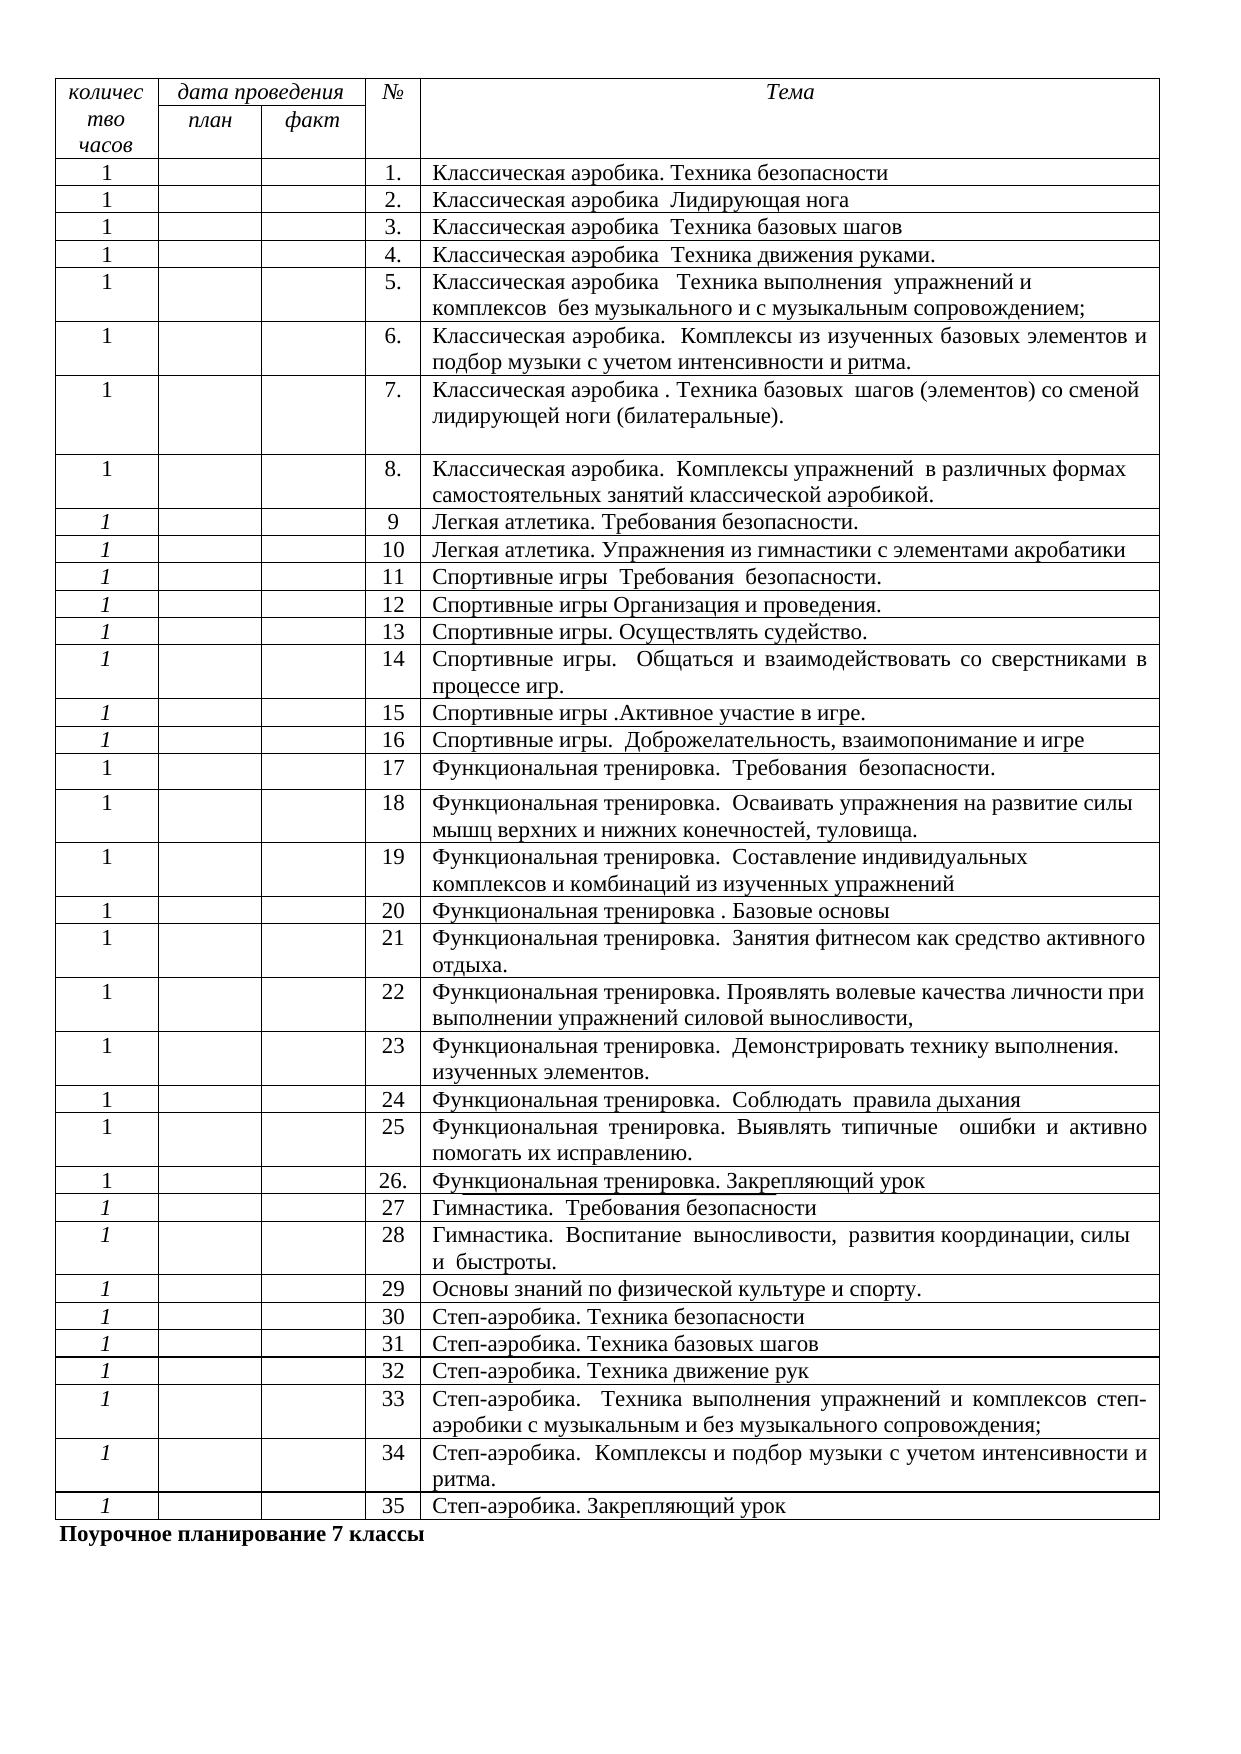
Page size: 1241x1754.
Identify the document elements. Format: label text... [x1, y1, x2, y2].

table_cell [159, 1194, 261, 1221]
table_cell 1 [56, 376, 158, 454]
table_cell [262, 727, 365, 753]
table_cell [262, 843, 365, 896]
table_cell Функциональная тренировка. Выявлять типичные ошибки и активно помогать их исправлению. [421, 1113, 1159, 1166]
table_cell [262, 268, 365, 321]
table_cell 1 [56, 645, 158, 698]
table_cell Классическая аэробика. Комплексы упражнений в различных формах самостоятельных занятий классической аэробикой. [421, 455, 1159, 507]
table_cell 32 [366, 1358, 420, 1384]
table_cell 4. [366, 241, 420, 267]
table_cell 12 [366, 591, 420, 617]
table_cell 1 [56, 536, 158, 562]
table_cell [159, 1113, 261, 1166]
table_cell 1 [56, 978, 158, 1031]
table_cell 27 [366, 1194, 420, 1221]
table_cell 1 [56, 1439, 158, 1491]
table_cell 1 [56, 1330, 158, 1356]
table_cell Спортивные игры. Осуществлять судейство. [421, 618, 1159, 644]
table_cell Основы знаний по физической культуре и спорту. [421, 1275, 1159, 1302]
table_cell [262, 699, 365, 726]
table_cell 15 [366, 699, 420, 726]
table_cell 1 [56, 591, 158, 617]
table_cell 1 [56, 1167, 158, 1193]
table_cell 8. [366, 455, 420, 507]
table_cell Функциональная тренировка. Закрепляющий урок [421, 1167, 1159, 1193]
table_cell 1 [56, 241, 158, 267]
table_cell 1 [56, 1222, 158, 1274]
table_cell Легкая атлетика. Требования безопасности. [421, 509, 1159, 535]
table_cell [262, 1222, 365, 1274]
table_cell [262, 897, 365, 923]
table_cell [159, 376, 261, 454]
table_cell 1 [56, 1194, 158, 1221]
table_cell 1 [56, 1493, 158, 1519]
table_cell 1 [56, 322, 158, 374]
table_cell [159, 1086, 261, 1112]
table_cell [159, 727, 261, 753]
table_cell 1 [56, 1385, 158, 1438]
table_cell [159, 843, 261, 896]
table_cell [159, 455, 261, 507]
table_cell Функциональная тренировка. Проявлять волевые качества личности при выполнении упражнений силовой выносливости, [421, 978, 1159, 1031]
table_cell [262, 978, 365, 1031]
table_cell Гимнастика. Требования безопасности [421, 1194, 1159, 1221]
table_cell [262, 563, 365, 589]
table_cell 20 [366, 897, 420, 923]
table_cell [262, 1439, 365, 1491]
table_cell Степ-аэробика. Техника движение рук [421, 1358, 1159, 1384]
table_cell Спортивные игры Требования безопасности. [421, 563, 1159, 589]
table_cell Функциональная тренировка. Демонстрировать технику выполнения. изученных элементов. [421, 1032, 1159, 1084]
table_cell [262, 241, 365, 267]
table_cell [159, 699, 261, 726]
table_cell [262, 1275, 365, 1302]
table_cell [262, 1167, 365, 1193]
table_cell факт [262, 106, 365, 157]
table_cell [262, 159, 365, 185]
table_cell 1 [56, 509, 158, 535]
table_cell [159, 241, 261, 267]
table_cell 1 [56, 727, 158, 753]
table_cell [159, 618, 261, 644]
table_cell 1 [56, 1032, 158, 1084]
table_cell [262, 645, 365, 698]
table_cell [262, 618, 365, 644]
table_cell [262, 924, 365, 977]
table_cell [159, 213, 261, 240]
table_cell 1 [56, 268, 158, 321]
table_cell 1 [56, 1113, 158, 1166]
table_cell 33 [366, 1385, 420, 1438]
table_cell 28 [366, 1222, 420, 1274]
table_cell 1 [56, 618, 158, 644]
table_cell 1 [56, 213, 158, 240]
table_cell [159, 509, 261, 535]
table_cell Степ-аэробика. Техника безопасности [421, 1303, 1159, 1329]
table_cell 1 [56, 1358, 158, 1384]
table_cell 11 [366, 563, 420, 589]
table_cell 1 [56, 186, 158, 212]
table_cell [262, 186, 365, 212]
table_cell [262, 536, 365, 562]
table_cell 1 [56, 924, 158, 977]
table_cell Классическая аэробика. Комплексы из изученных базовых элементов и подбор музыки с учетом интенсивности и ритма. [421, 322, 1159, 374]
table_cell [262, 322, 365, 374]
table_header дата проведения [159, 79, 365, 105]
table_cell 1 [56, 1303, 158, 1329]
table_cell 16 [366, 727, 420, 753]
table_cell [159, 1303, 261, 1329]
table_cell [159, 536, 261, 562]
table_cell [159, 1032, 261, 1084]
table_cell 17 [366, 754, 420, 788]
table_cell 1 [56, 843, 158, 896]
table_cell 35 [366, 1493, 420, 1519]
table_header Тема [421, 79, 1159, 157]
table_cell Степ-аэробика. Техника базовых шагов [421, 1330, 1159, 1356]
table_cell Степ-аэробика. Комплексы и подбор музыки с учетом интенсивности и ритма. [421, 1439, 1159, 1491]
table_cell 19 [366, 843, 420, 896]
table_cell Функциональная тренировка. Составление индивидуальных комплексов и комбинаций из изученных упражнений [421, 843, 1159, 896]
table_cell [262, 1493, 365, 1519]
table_cell 22 [366, 978, 420, 1031]
table_cell [262, 455, 365, 507]
table_cell Функциональная тренировка. Требования безопасности. [421, 754, 1159, 788]
table_cell 1 [56, 1086, 158, 1112]
table_cell Функциональная тренировка. Занятия фитнесом как средство активного отдыха. [421, 924, 1159, 977]
table_cell Гимнастика. Воспитание выносливости, развития координации, силы и быстроты. [421, 1222, 1159, 1274]
table_cell 18 [366, 790, 420, 842]
table_cell 25 [366, 1113, 420, 1166]
table_cell [262, 1194, 365, 1221]
table_cell 1. [366, 159, 420, 185]
table_cell Классическая аэробика Техника выполнения упражнений и комплексов без музыкального и с музыкальным сопровождением; [421, 268, 1159, 321]
table_cell 1 [56, 699, 158, 726]
table_cell 5. [366, 268, 420, 321]
table_cell Функциональная тренировка . Базовые основы [421, 897, 1159, 923]
table_cell 9 [366, 509, 420, 535]
table_cell Спортивные игры .Активное участие в игре. [421, 699, 1159, 726]
table_cell Классическая аэробика. Техника безопасности [421, 159, 1159, 185]
table_cell Классическая аэробика Техника базовых шагов [421, 213, 1159, 240]
table_cell Спортивные игры. Доброжелательность, взаимопонимание и игре [421, 727, 1159, 753]
table_cell 34 [366, 1439, 420, 1491]
table_cell 10 [366, 536, 420, 562]
table_cell 2. [366, 186, 420, 212]
table_cell [159, 754, 261, 788]
table_cell Спортивные игры Организация и проведения. [421, 591, 1159, 617]
table_cell [159, 268, 261, 321]
table_cell [159, 1222, 261, 1274]
table_cell [262, 1032, 365, 1084]
table_cell Классическая аэробика Техника движения руками. [421, 241, 1159, 267]
table_cell 1 [56, 754, 158, 788]
table_cell [262, 1358, 365, 1384]
table_cell [262, 1113, 365, 1166]
table_cell 23 [366, 1032, 420, 1084]
table_cell Функциональная тренировка. Осваивать упражнения на развитие силы мышц верхних и нижних конечностей, туловища. [421, 790, 1159, 842]
table_cell план [159, 106, 261, 157]
table_cell 1 [56, 897, 158, 923]
table_cell 3. [366, 213, 420, 240]
table_cell Функциональная тренировка. Соблюдать правила дыхания [421, 1086, 1159, 1112]
table_cell [159, 790, 261, 842]
table_cell [159, 1167, 261, 1193]
table_cell 7. [366, 376, 420, 454]
table_cell [159, 924, 261, 977]
table_cell [159, 159, 261, 185]
table_cell Легкая атлетика. Упражнения из гимнастики с элементами акробатики [421, 536, 1159, 562]
text Поурочное планирование 7 классы [59, 86, 1181, 1546]
table_cell 1 [56, 159, 158, 185]
table_cell 21 [366, 924, 420, 977]
table_cell [159, 186, 261, 212]
table_cell [262, 376, 365, 454]
table_cell Степ-аэробика. Техника выполнения упражнений и комплексов степ- аэробики с музыкальным и без музыкального сопровождения; [421, 1385, 1159, 1438]
table_cell [262, 754, 365, 788]
table_cell [262, 509, 365, 535]
table_cell 14 [366, 645, 420, 698]
table_cell 1 [56, 563, 158, 589]
table_cell 1 [56, 455, 158, 507]
table_cell [159, 1275, 261, 1302]
table_cell 6. [366, 322, 420, 374]
table_cell [262, 1303, 365, 1329]
table_cell [262, 790, 365, 842]
table_cell [159, 1385, 261, 1438]
table_cell 1 [56, 790, 158, 842]
table_cell [262, 1330, 365, 1356]
table_cell 26. [366, 1167, 420, 1193]
table_cell [159, 897, 261, 923]
table_cell [159, 591, 261, 617]
table_cell [262, 213, 365, 240]
table_cell 24 [366, 1086, 420, 1112]
table_cell [262, 1086, 365, 1112]
table_header № [366, 79, 420, 157]
table_cell [159, 322, 261, 374]
table_cell [159, 1358, 261, 1384]
table_cell 31 [366, 1330, 420, 1356]
table_cell 29 [366, 1275, 420, 1302]
table_cell 13 [366, 618, 420, 644]
table_cell [159, 563, 261, 589]
table_cell [159, 645, 261, 698]
table_cell [159, 978, 261, 1031]
table_header количество часов [56, 79, 158, 157]
table_cell [159, 1493, 261, 1519]
table_cell Спортивные игры. Общаться и взаимодействовать со сверстниками в процессе игр. [421, 645, 1159, 698]
table_cell Классическая аэробика . Техника базовых шагов (элементов) со сменой лидирующей ноги (билатеральные). [421, 376, 1159, 454]
table_cell 1 [56, 1275, 158, 1302]
table_cell Классическая аэробика Лидирующая нога [421, 186, 1159, 212]
table_cell [159, 1330, 261, 1356]
table_cell 30 [366, 1303, 420, 1329]
table_cell [262, 1385, 365, 1438]
table_cell Степ-аэробика. Закрепляющий урок [421, 1493, 1159, 1519]
table_cell [262, 591, 365, 617]
table_cell [159, 1439, 261, 1491]
